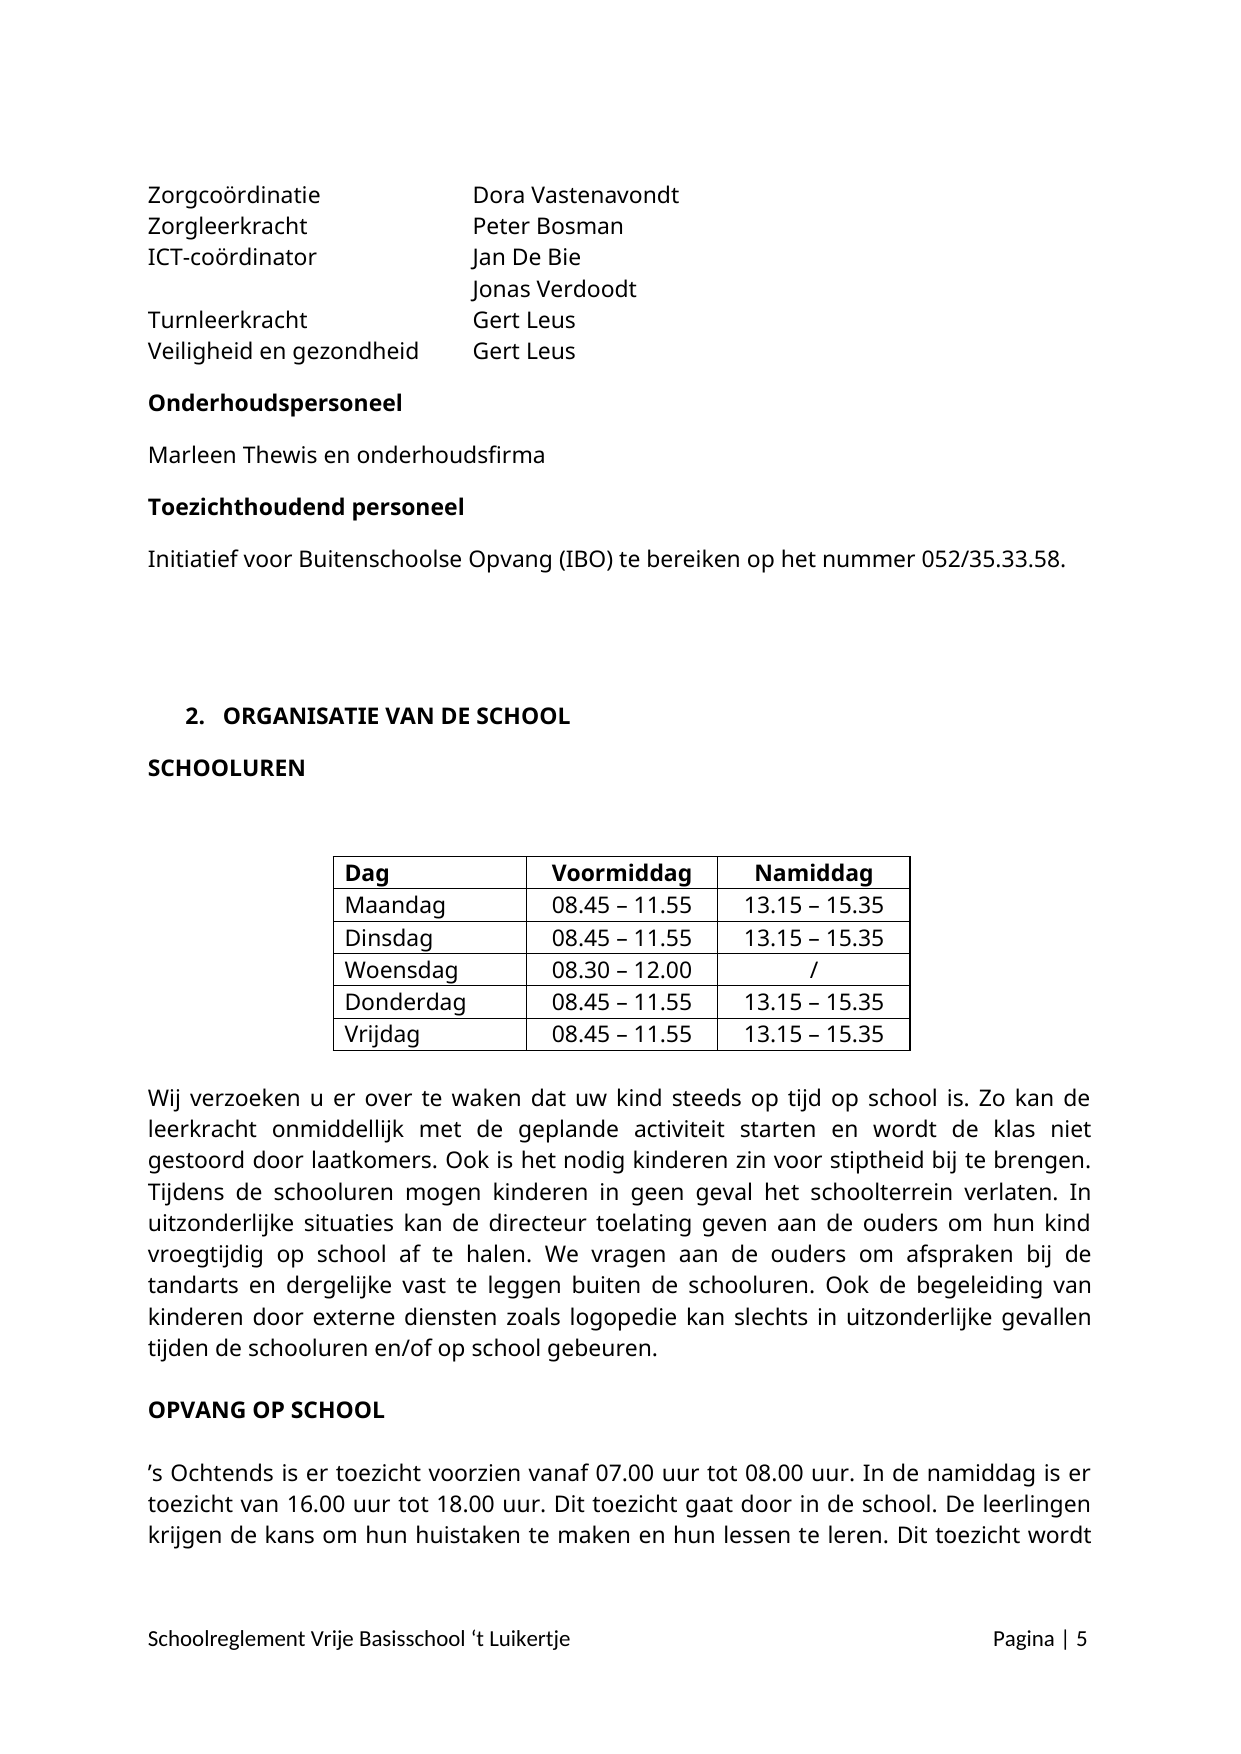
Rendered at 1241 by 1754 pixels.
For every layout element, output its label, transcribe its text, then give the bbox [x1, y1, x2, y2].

table_header Namiddag [718, 857, 909, 888]
text Veiligheid en gezondheid Gert Leus [148, 335, 1093, 366]
table_cell 08.45 – 11.55 [527, 922, 717, 953]
table_cell Maandag [334, 889, 526, 921]
text Initiatief voor Buitenschoolse Opvang (IBO) te bereiken op het nummer 052/35.33.58. [148, 543, 1093, 575]
text Onderhoudspersoneel [148, 387, 1093, 418]
table_cell 08.45 – 11.55 [527, 1019, 717, 1050]
table_cell Woensdag [334, 954, 526, 985]
table_cell Vrijdag [334, 1019, 526, 1050]
text OPVANG OP SCHOOL [148, 1394, 1093, 1426]
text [148, 1457, 1093, 1551]
table_header Dag [334, 857, 526, 888]
text SCHOOLUREN [148, 752, 1093, 783]
table_cell 13.15 – 15.35 [718, 889, 909, 921]
text Turnleerkracht Gert Leus [148, 304, 1093, 335]
table_cell Donderdag [334, 986, 526, 1017]
text Zorgcoördinatie Dora Vastenavondt [148, 179, 1093, 210]
table_cell 13.15 – 15.35 [718, 1019, 909, 1050]
table_cell 13.15 – 15.35 [718, 922, 909, 953]
text ICT-coördinator Jan De Bie [148, 241, 1093, 273]
table_cell / [718, 954, 909, 985]
text Jonas Verdoodt [148, 273, 1093, 304]
table_cell 08.30 – 12.00 [527, 954, 717, 985]
table_header Voormiddag [527, 857, 717, 888]
text Toezichthoudend personeel [148, 491, 1093, 523]
list ORGANISATIE VAN DE SCHOOL [185, 700, 1093, 731]
text Wij verzoeken u er over te waken dat uw kind steeds op tijd op school is. Zo kan de leerkracht onmiddellijk met de geplande activiteit starten en wordt de klas niet gestoord door laatkomers. Ook is het nodig kinderen zin voor stiptheid bij te brengen. Tijdens de schooluren mogen kinderen in geen geval het schoolterrein verlaten. In uitzonderlijke situaties kan de directeur toelating geven aan de ouders om hun kind vroegtijdig op school af te halen. We vragen aan de ouders om afspraken bij de tandarts en dergelijke vast te leggen buiten de schooluren. Ook de begeleiding van kinderen door externe diensten zoals logopedie kan slechts in uitzonderlijke gevallen tijden de schooluren en/of op school gebeuren. [148, 1082, 1093, 1363]
text Zorgleerkracht Peter Bosman [148, 210, 1093, 241]
table_cell Dinsdag [334, 922, 526, 953]
table_cell 08.45 – 11.55 [527, 889, 717, 921]
table_cell 13.15 – 15.35 [718, 986, 909, 1017]
table_cell 08.45 – 11.55 [527, 986, 717, 1017]
text Marleen Thewis en onderhoudsfirma [148, 439, 1093, 471]
